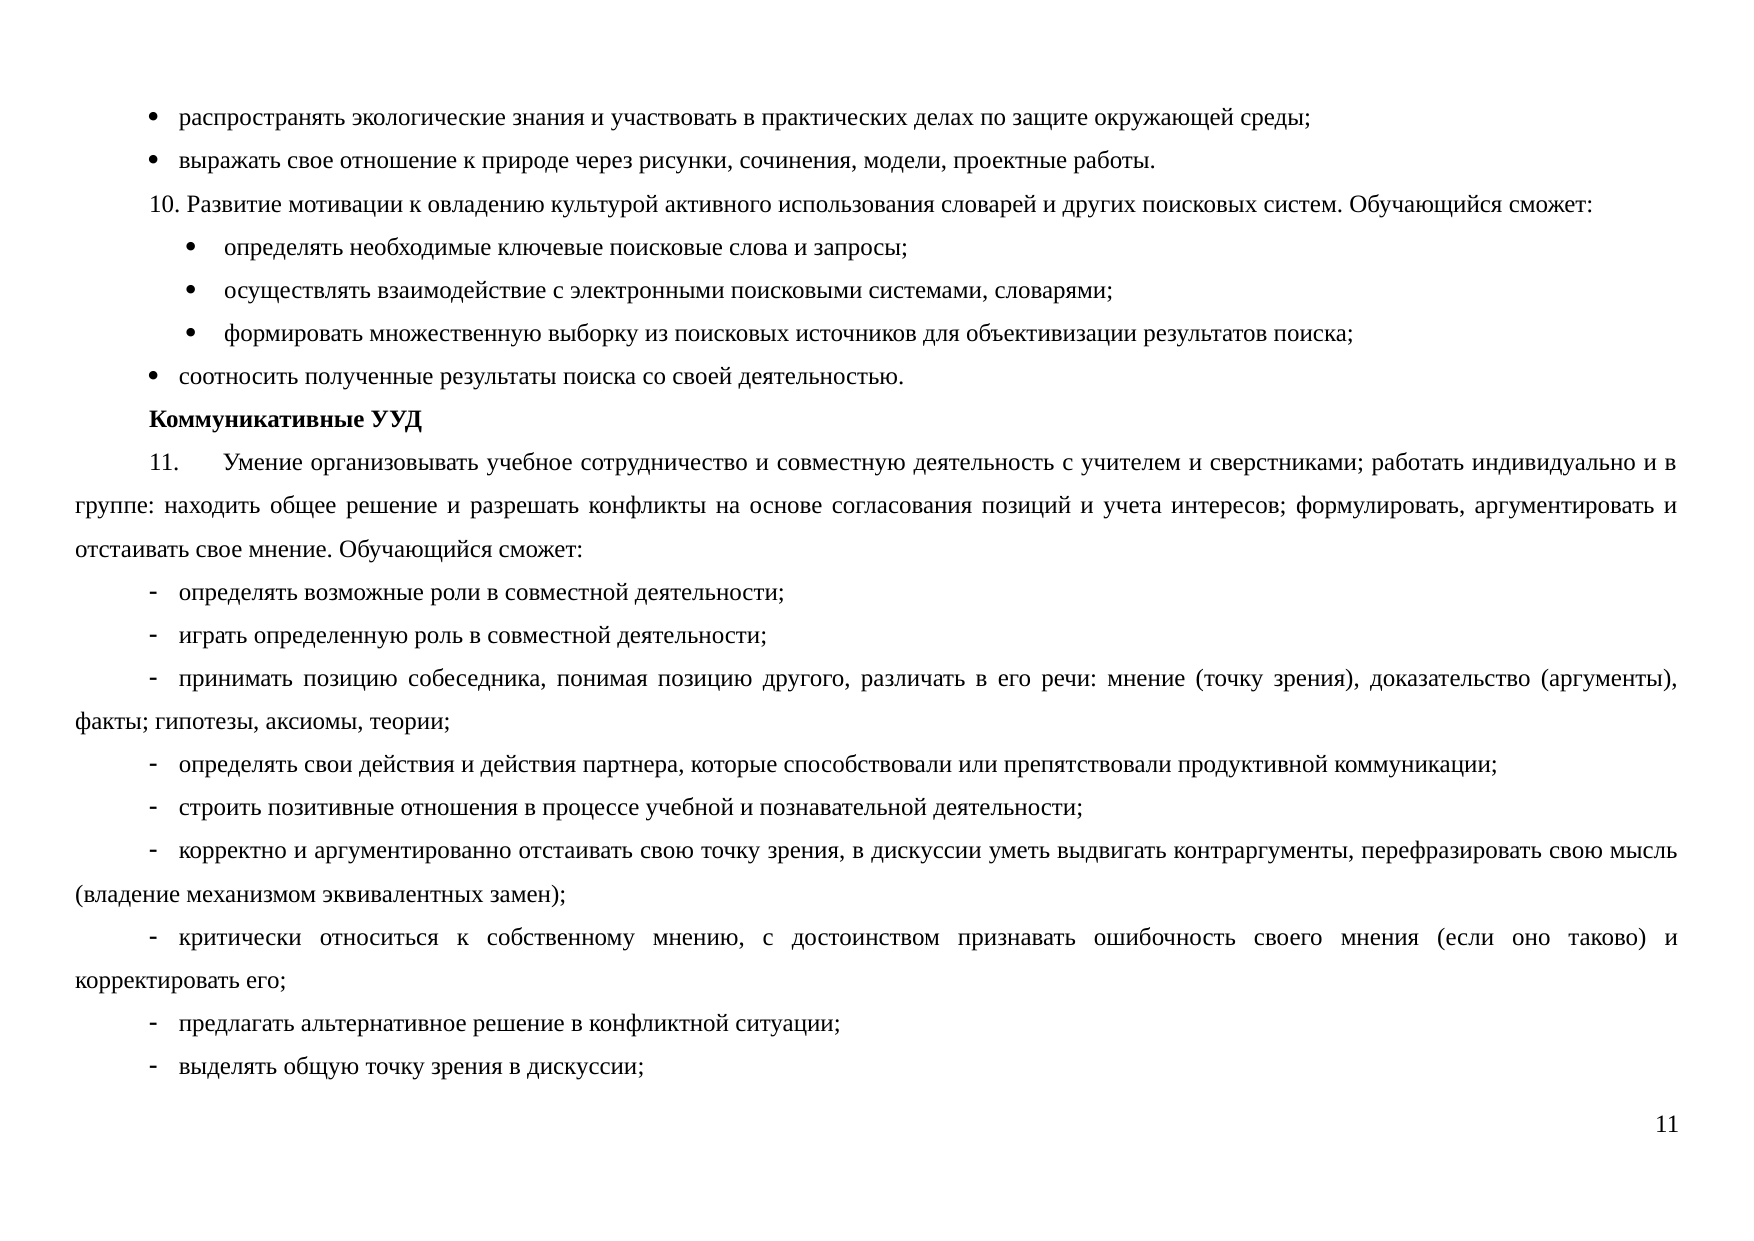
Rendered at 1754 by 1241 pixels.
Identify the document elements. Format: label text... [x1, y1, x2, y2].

list определять необходимые ключевые поисковые слова и запросы; [186, 232, 1679, 261]
text Коммуникативные УУД [75, 404, 1679, 433]
list определять свои действия и действия партнера, которые способствовали или препятствовали продуктивной коммуникации; [75, 749, 1679, 778]
text 10. Развитие мотивации к овладению культурой активного использования словарей и других поисковых систем. Обучающийся сможет: [75, 189, 1679, 217]
list принимать позицию собеседника, понимая позицию другого, различать в его речи: мнение (точку зрения), доказательство (аргументы), факты; гипотезы, аксиомы, теории; [75, 663, 1679, 735]
list играть определенную роль в совместной деятельности; [75, 620, 1679, 649]
list формировать множественную выборку из поисковых источников для объективизации результатов поиска; [186, 318, 1679, 347]
list Умение организовывать учебное сотрудничество и совместную деятельность с учителем и сверстниками; работать индивидуально и в группе: находить общее решение и разрешать конфликты на основе согласования позиций и учета интересов; формулировать, аргументировать и отстаивать свое мнение. Обучающийся сможет: [75, 447, 1679, 562]
list строить позитивные отношения в процессе учебной и познавательной деятельности; [75, 792, 1679, 821]
list осуществлять взаимодействие с электронными поисковыми системами, словарями; [186, 275, 1679, 304]
list определять возможные роли в совместной деятельности; [75, 577, 1679, 606]
list предлагать альтернативное решение в конфликтной ситуации; [75, 1008, 1679, 1037]
list выделять общую точку зрения в дискуссии; [75, 1051, 1679, 1080]
list распространять экологические знания и участвовать в практических делах по защите окружающей среды; [75, 102, 1679, 131]
list корректно и аргументированно отстаивать свою точку зрения, в дискуссии уметь выдвигать контраргументы, перефразировать свою мысль (владение механизмом эквивалентных замен); [75, 836, 1679, 907]
list выражать свое отношение к природе через рисунки, сочинения, модели, проектные работы. [75, 146, 1679, 174]
list соотносить полученные результаты поиска со своей деятельностью. [75, 361, 1679, 390]
list критически относиться к собственному мнению, с достоинством признавать ошибочность своего мнения (если оно таково) и корректировать его; [75, 922, 1679, 994]
